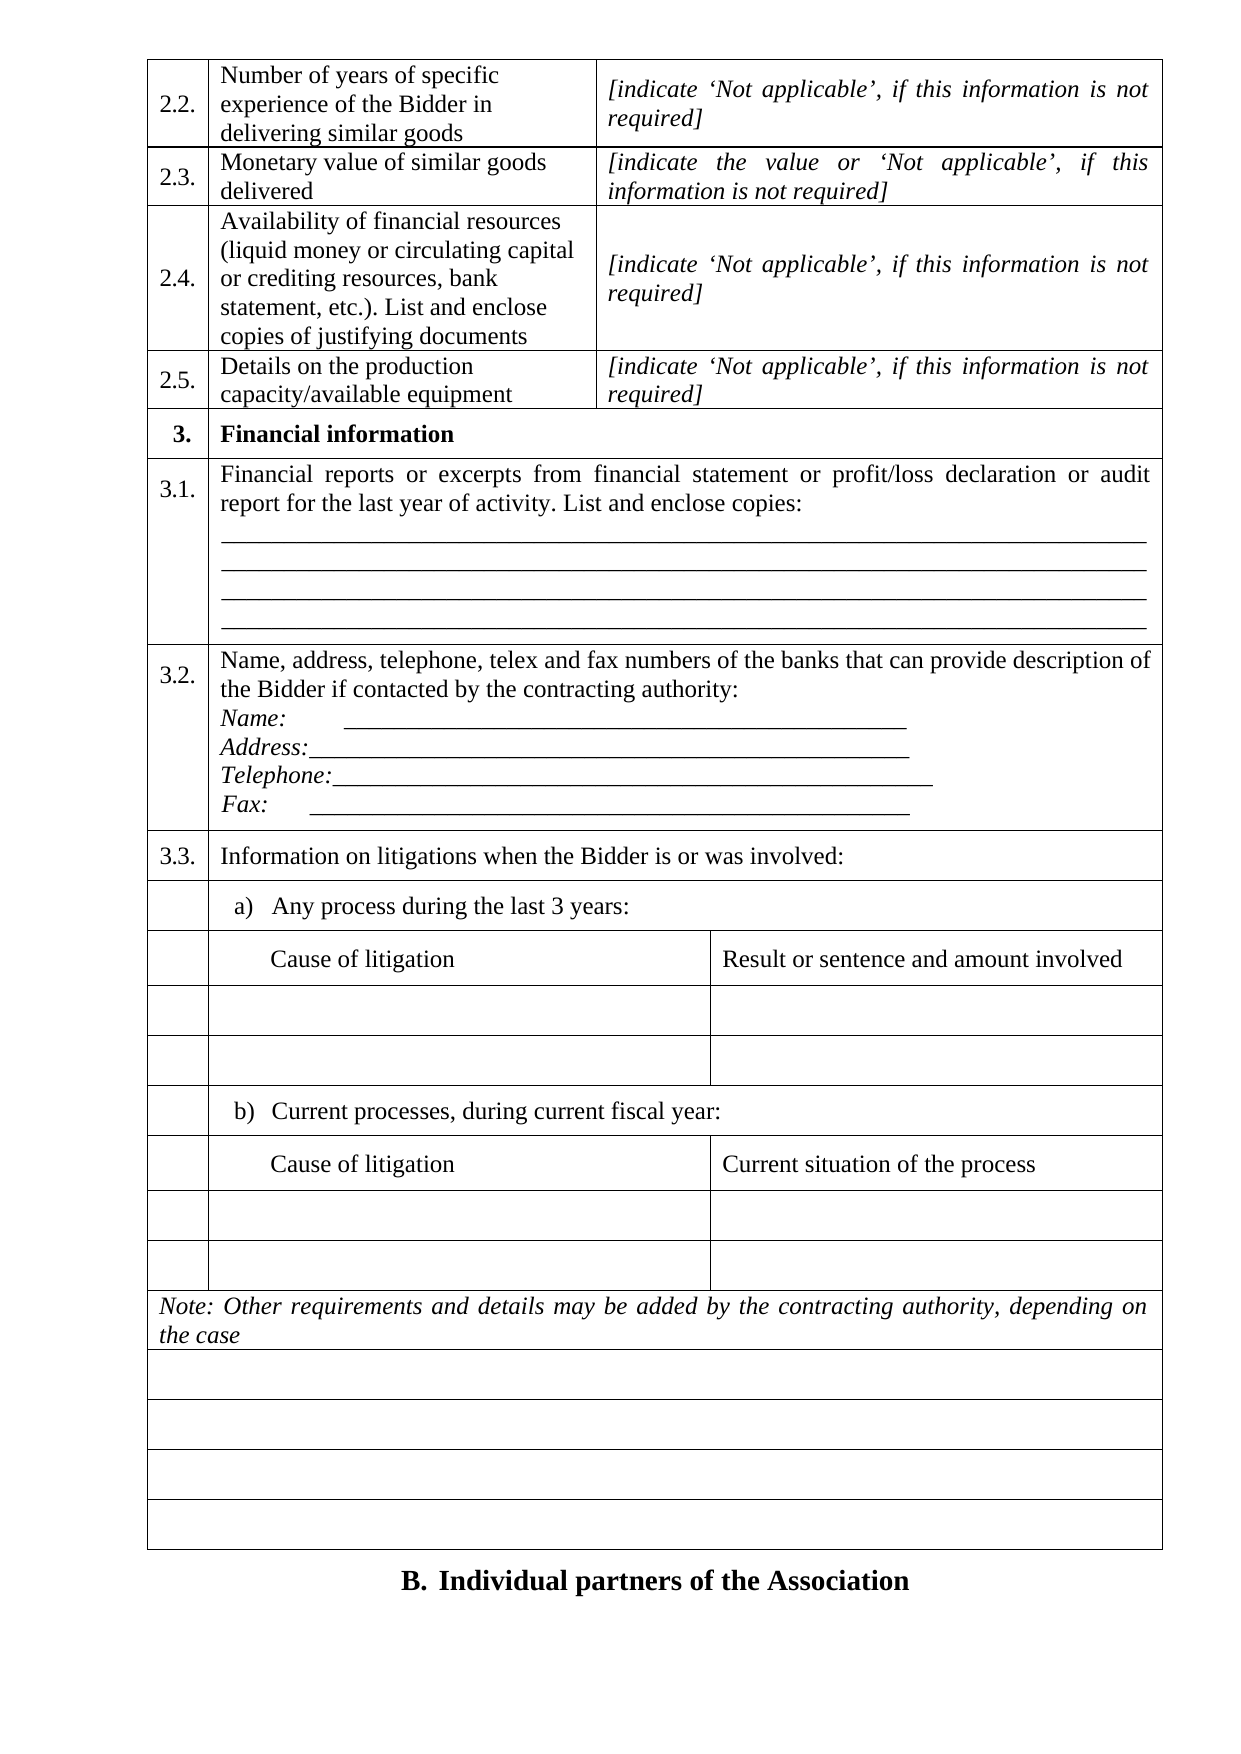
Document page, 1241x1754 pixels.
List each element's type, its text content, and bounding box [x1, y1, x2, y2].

table_cell [209, 1036, 259, 1085]
table_cell [148, 703, 208, 830]
table_cell Current processes, during current fiscal year: [209, 1086, 1162, 1135]
table_cell 2.4. [148, 206, 208, 350]
table_cell Any process during the last 3 years: [209, 881, 1162, 930]
table_cell [148, 1450, 1162, 1498]
table_cell [259, 1191, 710, 1240]
table_cell [209, 1191, 259, 1240]
table_cell [148, 1191, 208, 1240]
table_cell 2.3. [148, 148, 208, 205]
table_cell [711, 986, 1162, 1035]
table_cell Name, address, telephone, telex and fax numbers of the banks that can provide description of the Bidder if contacted by the contracting authority: [209, 645, 1162, 703]
table_cell Availability of financial resources (liquid money or circulating capital or crediting resources, bank statement, etc.). List and enclose copies of justifying documents [209, 206, 596, 350]
table_cell [711, 1191, 1162, 1240]
table_cell [148, 881, 208, 930]
table_cell [711, 1241, 1162, 1290]
table_cell 2.5. [148, 351, 208, 408]
table_cell [indicate ‘Not applicable’, if this information is not required] [597, 206, 1162, 350]
table_cell [711, 1036, 1162, 1085]
table_cell [209, 986, 259, 1035]
table_cell [148, 931, 208, 985]
table_cell [209, 1241, 259, 1290]
table_cell [148, 1086, 208, 1135]
table_cell Current situation of the process [711, 1136, 1162, 1190]
table_cell Number of years of specific experience of the Bidder in delivering similar goods [209, 60, 596, 146]
table_cell [209, 1136, 259, 1190]
table_cell [148, 986, 208, 1035]
table_cell [209, 931, 259, 985]
table_cell [148, 517, 208, 644]
table_cell [indicate ‘Not applicable’, if this information is not required] [597, 351, 1162, 408]
table_cell [148, 1500, 1162, 1548]
table_cell [259, 1036, 710, 1085]
table_cell Monetary value of similar goods delivered [209, 148, 596, 205]
table_cell Cause of litigation [259, 1136, 710, 1190]
table_cell 3.2. [148, 645, 208, 703]
table_cell 3.1. [148, 459, 208, 517]
table_cell Note: Other requirements and details may be added by the contracting authority, depending on the case [148, 1291, 1162, 1348]
table_cell 2.2. [148, 60, 208, 146]
table_cell [259, 1241, 710, 1290]
table_cell Financial information [209, 409, 1162, 458]
table_cell [148, 1400, 1162, 1448]
table_cell Details on the production capacity/available equipment [209, 351, 596, 408]
table_cell Information on litigations when the Bidder is or was involved: [209, 831, 1162, 880]
table_cell [indicate ‘Not applicable’, if this information is not required] [597, 60, 1162, 146]
table_cell __________________________________________________________________________ __________________________________________________________________________ __________________________________________________________________________ __________________________________________________________________________ [209, 517, 1162, 644]
table_cell [148, 1350, 1162, 1398]
table_cell Individual partners of the Association [148, 1550, 1163, 1611]
table_cell [148, 1241, 208, 1290]
table_cell Result or sentence and amount involved [711, 931, 1162, 985]
table_cell [259, 986, 710, 1035]
table_cell 3.3. [148, 831, 208, 880]
table_cell Financial reports or excerpts from financial statement or profit/loss declaration or audit report for the last year of activity. List and enclose copies: [209, 459, 1162, 517]
table_cell Name: _____________________________________________ Address: ________________________________________________ Telephone: ________________________________________________ Fax: ________________________________________________ [209, 703, 1162, 830]
table_cell [indicate the value or ‘Not applicable’, if this information is not required] [597, 148, 1162, 205]
table_cell [148, 409, 208, 458]
table_cell [148, 1136, 208, 1190]
table_cell Cause of litigation [259, 931, 710, 985]
table_cell [148, 1036, 208, 1085]
